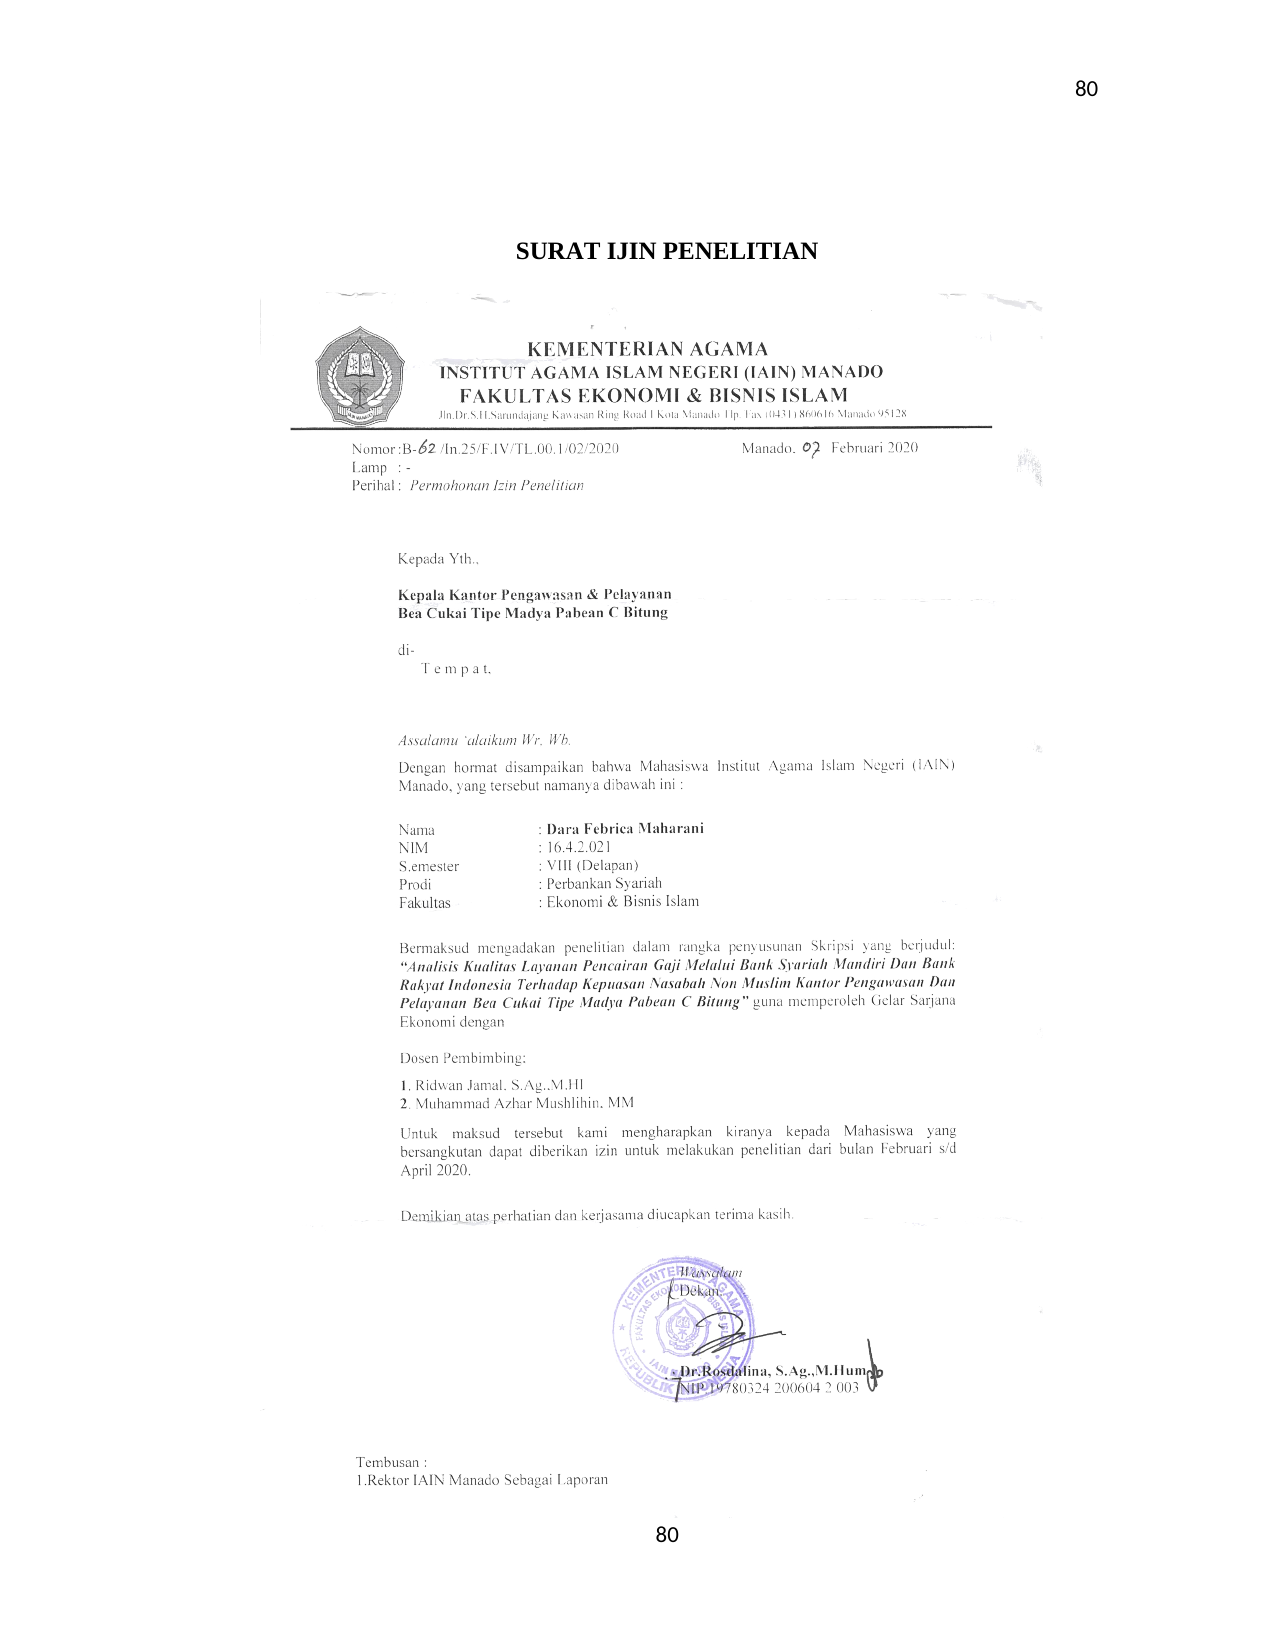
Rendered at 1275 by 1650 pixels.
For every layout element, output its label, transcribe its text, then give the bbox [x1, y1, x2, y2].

text SURAT IJIN PENELITIAN [236, 236, 1098, 265]
picture [260, 290, 1043, 1518]
